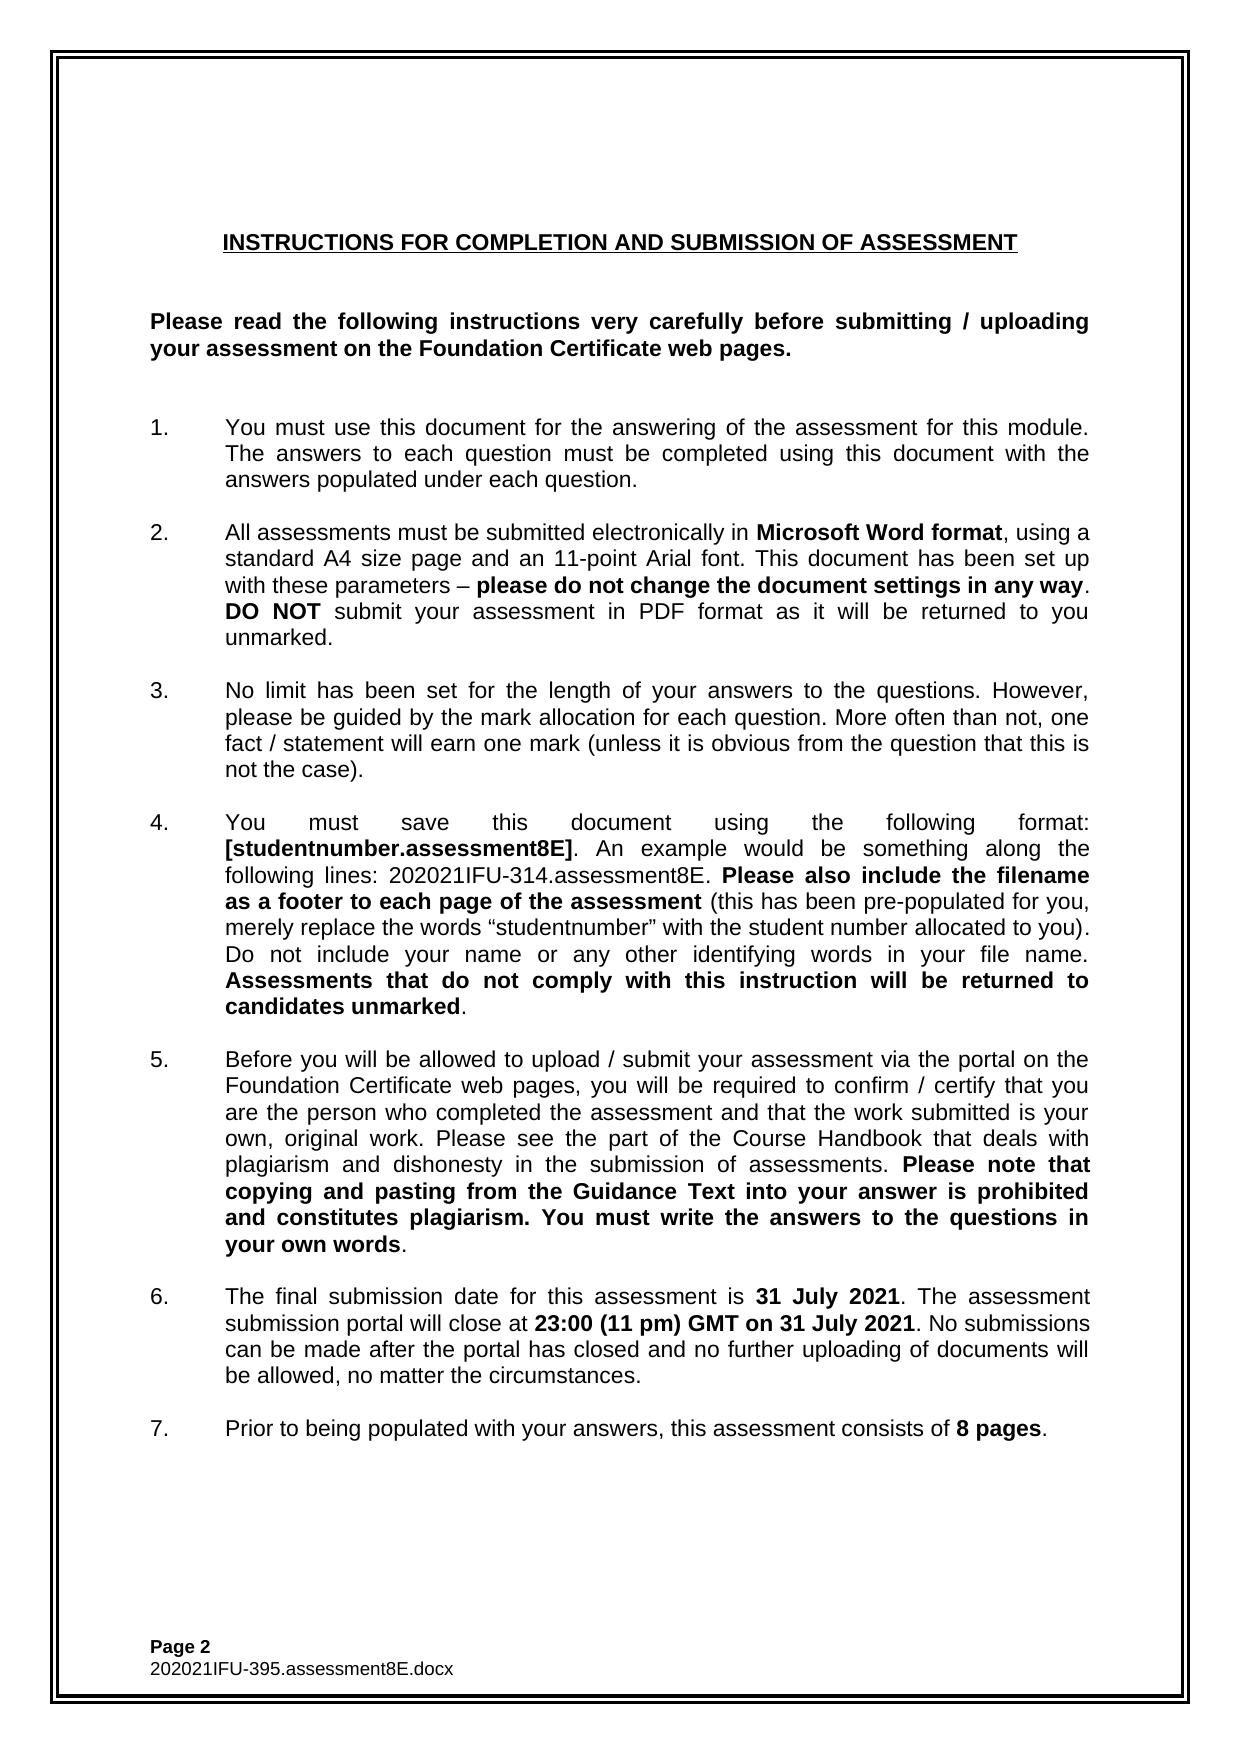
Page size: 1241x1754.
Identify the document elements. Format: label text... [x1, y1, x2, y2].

text 2. All assessments must be submitted electronically in Microsoft Word format, using a standard A4 size page and an 11-point Arial font. This document has been set up with these parameters – please do not change the document settings in any way. DO NOT submit your assessment in PDF format as it will be returned to you unmarked. [150, 519, 1090, 651]
text 3. No limit has been set for the length of your answers to the questions. However, please be guided by the mark allocation for each question. More often than not, one fact / statement will earn one mark (unless it is obvious from the question that this is not the case). [150, 677, 1090, 782]
text 7. Prior to being populated with your answers, this assessment consists of 8 pages. [150, 1415, 1090, 1441]
text Please read the following instructions very carefully before submitting / uploading your assessment on the Foundation Certificate web pages. [150, 308, 1090, 361]
text 6. The final submission date for this assessment is 31 July 2021. The assessment submission portal will close at 23:00 (11 pm) GMT on 31 July 2021. No submissions can be made after the portal has closed and no further uploading of documents will be allowed, no matter the circumstances. [150, 1283, 1090, 1389]
text INSTRUCTIONS FOR COMPLETION AND SUBMISSION OF ASSESSMENT [150, 229, 1090, 255]
text 4. You must save this document using the following format: [studentnumber.assessment8E]. An example would be something along the following lines: 202021IFU-314.assessment8E. Please also include the filename as a footer to each page of the assessment (this has been pre-populated for you, merely replace the words “studentnumber” with the student number allocated to you). Do not include your name or any other identifying words in your file name. Assessments that do not comply with this instruction will be returned to candidates unmarked. [150, 809, 1090, 1020]
text 5. Before you will be allowed to upload / submit your assessment via the portal on the Foundation Certificate web pages, you will be required to confirm / certify that you are the person who completed the assessment and that the work submitted is your own, original work. Please see the part of the Course Handbook that deals with plagiarism and dishonesty in the submission of assessments. Please note that copying and pasting from the Guidance Text into your answer is prohibited and constitutes plagiarism. You must write the answers to the questions in your own words. [150, 1046, 1090, 1257]
text 1. You must use this document for the answering of the assessment for this module. The answers to each question must be completed using this document with the answers populated under each question. [150, 413, 1090, 493]
